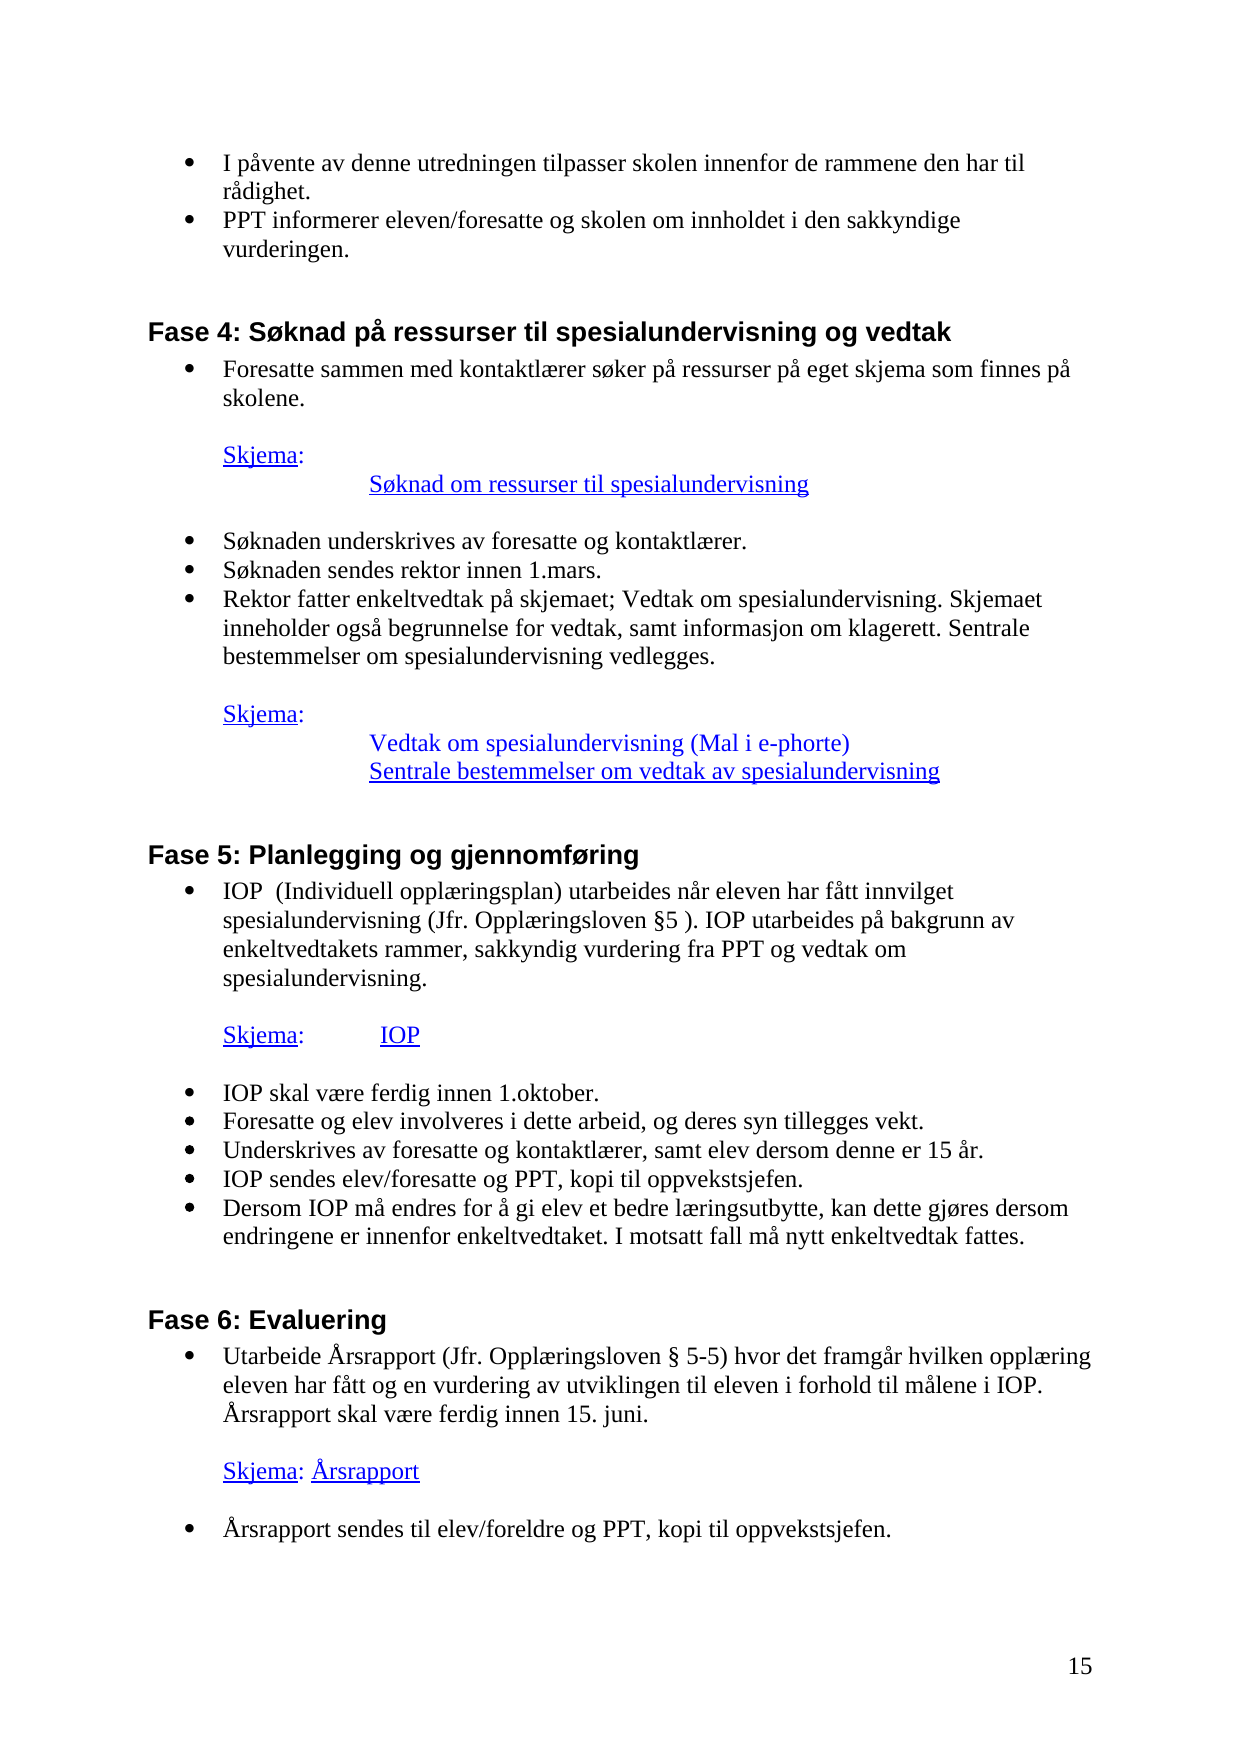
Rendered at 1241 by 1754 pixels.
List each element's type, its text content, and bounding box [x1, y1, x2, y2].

list IOP sendes elev/foresatte og PPT, kopi til oppvekstsjefen. [185, 1164, 1092, 1193]
text Sentrale bestemmelser om vedtak av spesialundervisning [369, 756, 1092, 785]
list Utarbeide Årsrapport (Jfr. Opplæringsloven § 5-5) hvor det framgår hvilken opplæring eleven har fått og en vurdering av utviklingen til eleven i forhold til målene i IOP. Årsrapport skal være ferdig innen 15. juni. [185, 1341, 1092, 1428]
text Skjema: [223, 699, 1092, 728]
list Rektor fatter enkeltvedtak på skjemaet; Vedtak om spesialundervisning. Skjemaet inneholder også begrunnelse for vedtak, samt informasjon om klagerett. Sentrale bestemmelser om spesialundervisning vedlegges. [185, 584, 1092, 670]
list IOP (Individuell opplæringsplan) utarbeides når eleven har fått innvilget spesialundervisning (Jfr. Opplæringsloven §5 ). IOP utarbeides på bakgrunn av enkeltvedtakets rammer, sakkyndig vurdering fra PPT og vedtak om spesialundervisning. [185, 876, 1092, 991]
list Søknaden sendes rektor innen 1.mars. [185, 555, 1092, 584]
subtitle Fase 5: Planlegging og gjennomføring [148, 839, 1092, 870]
subtitle Fase 4: Søknad på ressurser til spesialundervisning og vedtak [148, 316, 1092, 348]
list Underskrives av foresatte og kontaktlærer, samt elev dersom denne er 15 år. [185, 1135, 1092, 1164]
subtitle Fase 6: Evaluering [148, 1304, 1092, 1335]
list PPT informerer eleven/foresatte og skolen om innholdet i den sakkyndige vurderingen. [185, 205, 1092, 263]
text Skjema: [223, 440, 1092, 469]
list Dersom IOP må endres for å gi elev et bedre læringsutbytte, kan dette gjøres dersom endringene er innenfor enkeltvedtaket. I motsatt fall må nytt enkeltvedtak fattes. [185, 1193, 1092, 1250]
list Foresatte sammen med kontaktlærer søker på ressurser på eget skjema som finnes på skolene. [185, 354, 1092, 411]
text Skjema: Årsrapport [223, 1456, 1092, 1485]
text Skjema: IOP [223, 1020, 1092, 1049]
list Årsrapport sendes til elev/foreldre og PPT, kopi til oppvekstsjefen. [185, 1514, 1092, 1543]
list IOP skal være ferdig innen 1.oktober. [185, 1078, 1092, 1106]
list Søknaden underskrives av foresatte og kontaktlærer. [185, 526, 1092, 555]
list Foresatte og elev involveres i dette arbeid, og deres syn tillegges vekt. [185, 1106, 1092, 1135]
text Søknad om ressurser til spesialundervisning [369, 469, 1092, 498]
text Vedtak om spesialundervisning (Mal i e-phorte) [369, 728, 1092, 756]
list I påvente av denne utredningen tilpasser skolen innenfor de rammene den har til rådighet. [185, 148, 1092, 205]
